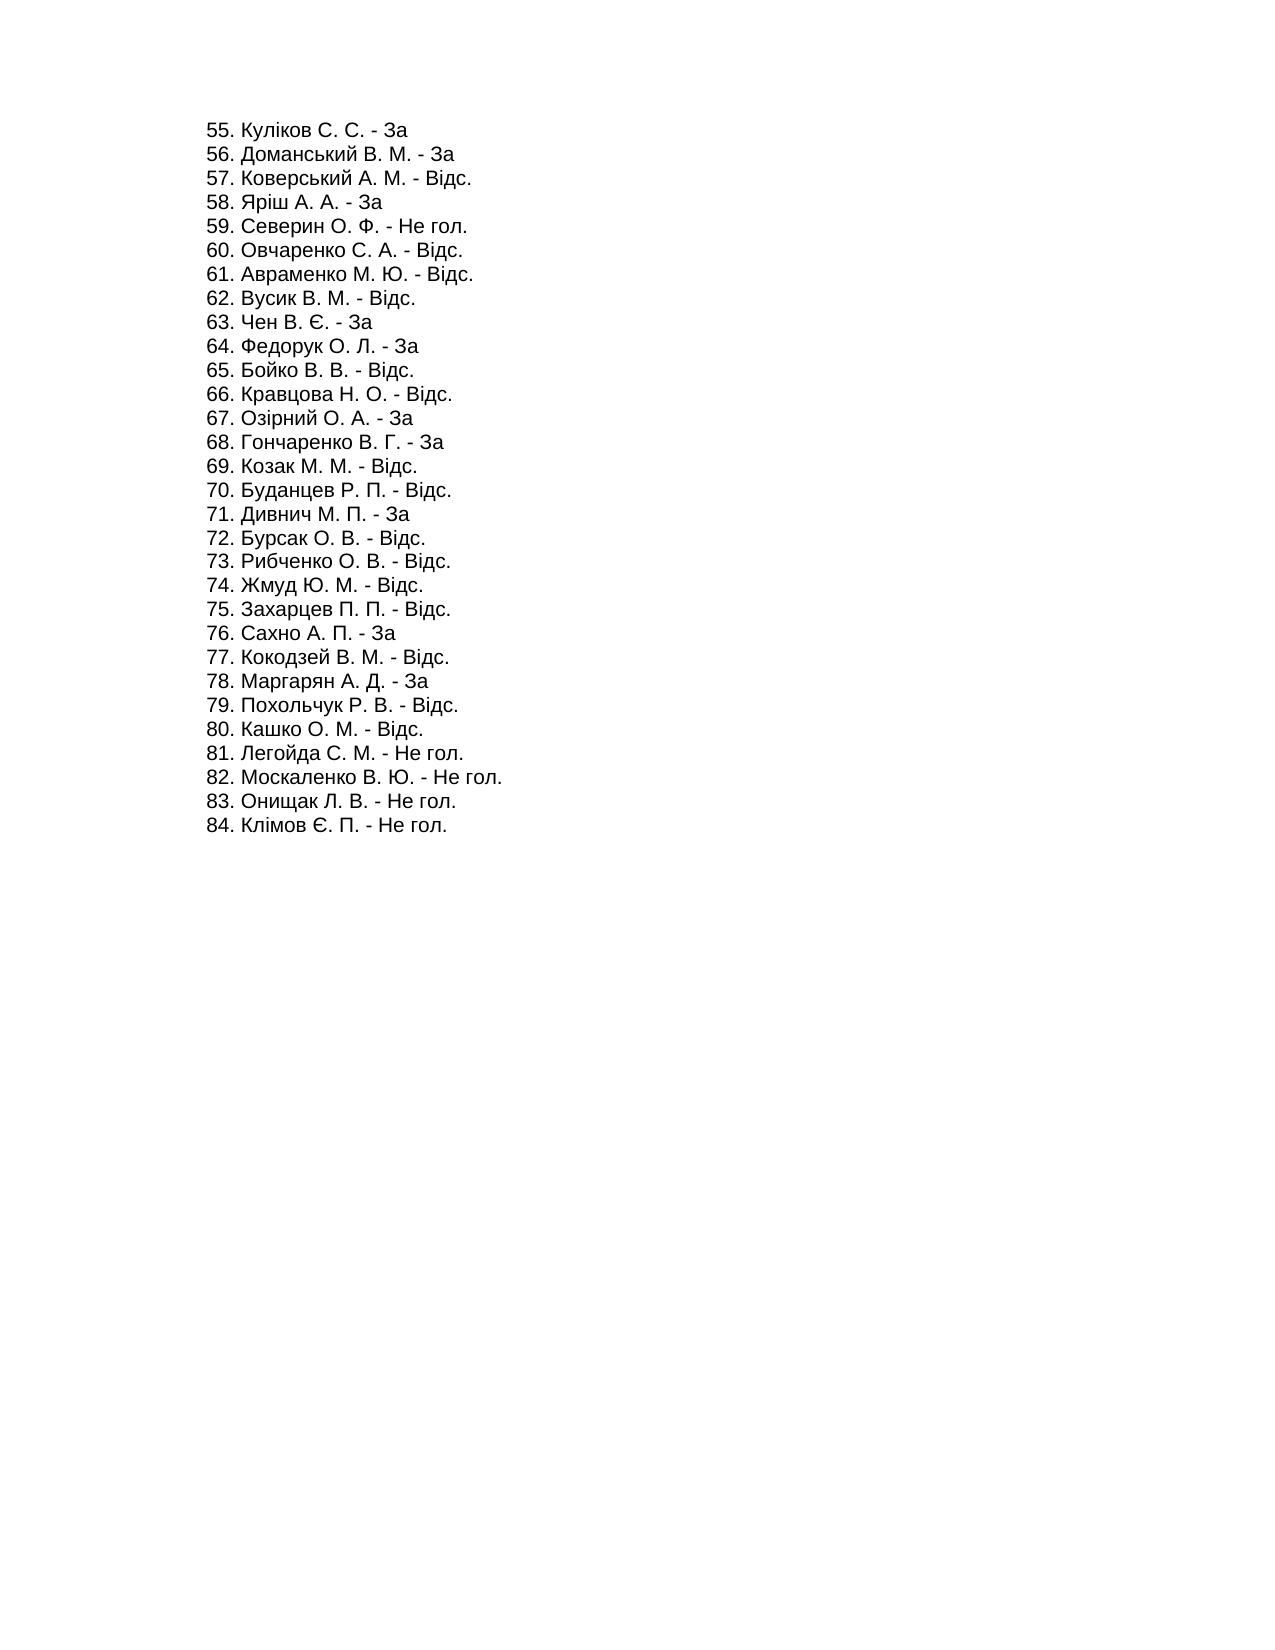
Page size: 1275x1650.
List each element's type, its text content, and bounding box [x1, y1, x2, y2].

text 70. Буданцев Р. П. - Відс. [177, 477, 1186, 501]
text 55. Куліков С. С. - За [177, 118, 1186, 142]
text 78. Маргарян А. Д. - За [177, 669, 1186, 693]
text 75. Захарцев П. П. - Відс. [177, 597, 1186, 621]
text 81. Легойда С. М. - Не гол. [177, 741, 1186, 765]
text 65. Бойко В. В. - Відс. [177, 358, 1186, 382]
text 67. Озірний О. А. - За [177, 406, 1186, 429]
text 79. Похольчук Р. В. - Відс. [177, 693, 1186, 717]
text 84. Клімов Є. П. - Не гол. [177, 813, 1186, 837]
text 61. Авраменко М. Ю. - Відс. [177, 262, 1186, 286]
text 59. Северин О. Ф. - Не гол. [177, 214, 1186, 238]
text 68. Гончаренко В. Г. - За [177, 429, 1186, 453]
text 82. Москаленко В. Ю. - Не гол. [177, 765, 1186, 789]
text 58. Яріш А. А. - За [177, 190, 1186, 214]
text 76. Сахно А. П. - За [177, 621, 1186, 645]
text 71. Дивнич М. П. - За [177, 501, 1186, 525]
text 64. Федорук О. Л. - За [177, 334, 1186, 358]
text 66. Кравцова Н. О. - Відс. [177, 382, 1186, 406]
text 83. Онищак Л. В. - Не гол. [177, 789, 1186, 813]
text 60. Овчаренко С. А. - Відс. [177, 238, 1186, 262]
text 62. Вусик В. М. - Відс. [177, 286, 1186, 310]
text 73. Рибченко О. В. - Відс. [177, 549, 1186, 573]
text 69. Козак М. М. - Відс. [177, 453, 1186, 477]
text 63. Чен В. Є. - За [177, 310, 1186, 334]
text 72. Бурсак О. В. - Відс. [177, 525, 1186, 549]
text 57. Коверський А. М. - Відс. [177, 166, 1186, 190]
text 56. Доманський В. М. - За [177, 142, 1186, 166]
text 74. Жмуд Ю. М. - Відс. [177, 573, 1186, 597]
text 80. Кашко О. М. - Відс. [177, 717, 1186, 741]
text 77. Кокодзей В. М. - Відс. [177, 645, 1186, 669]
